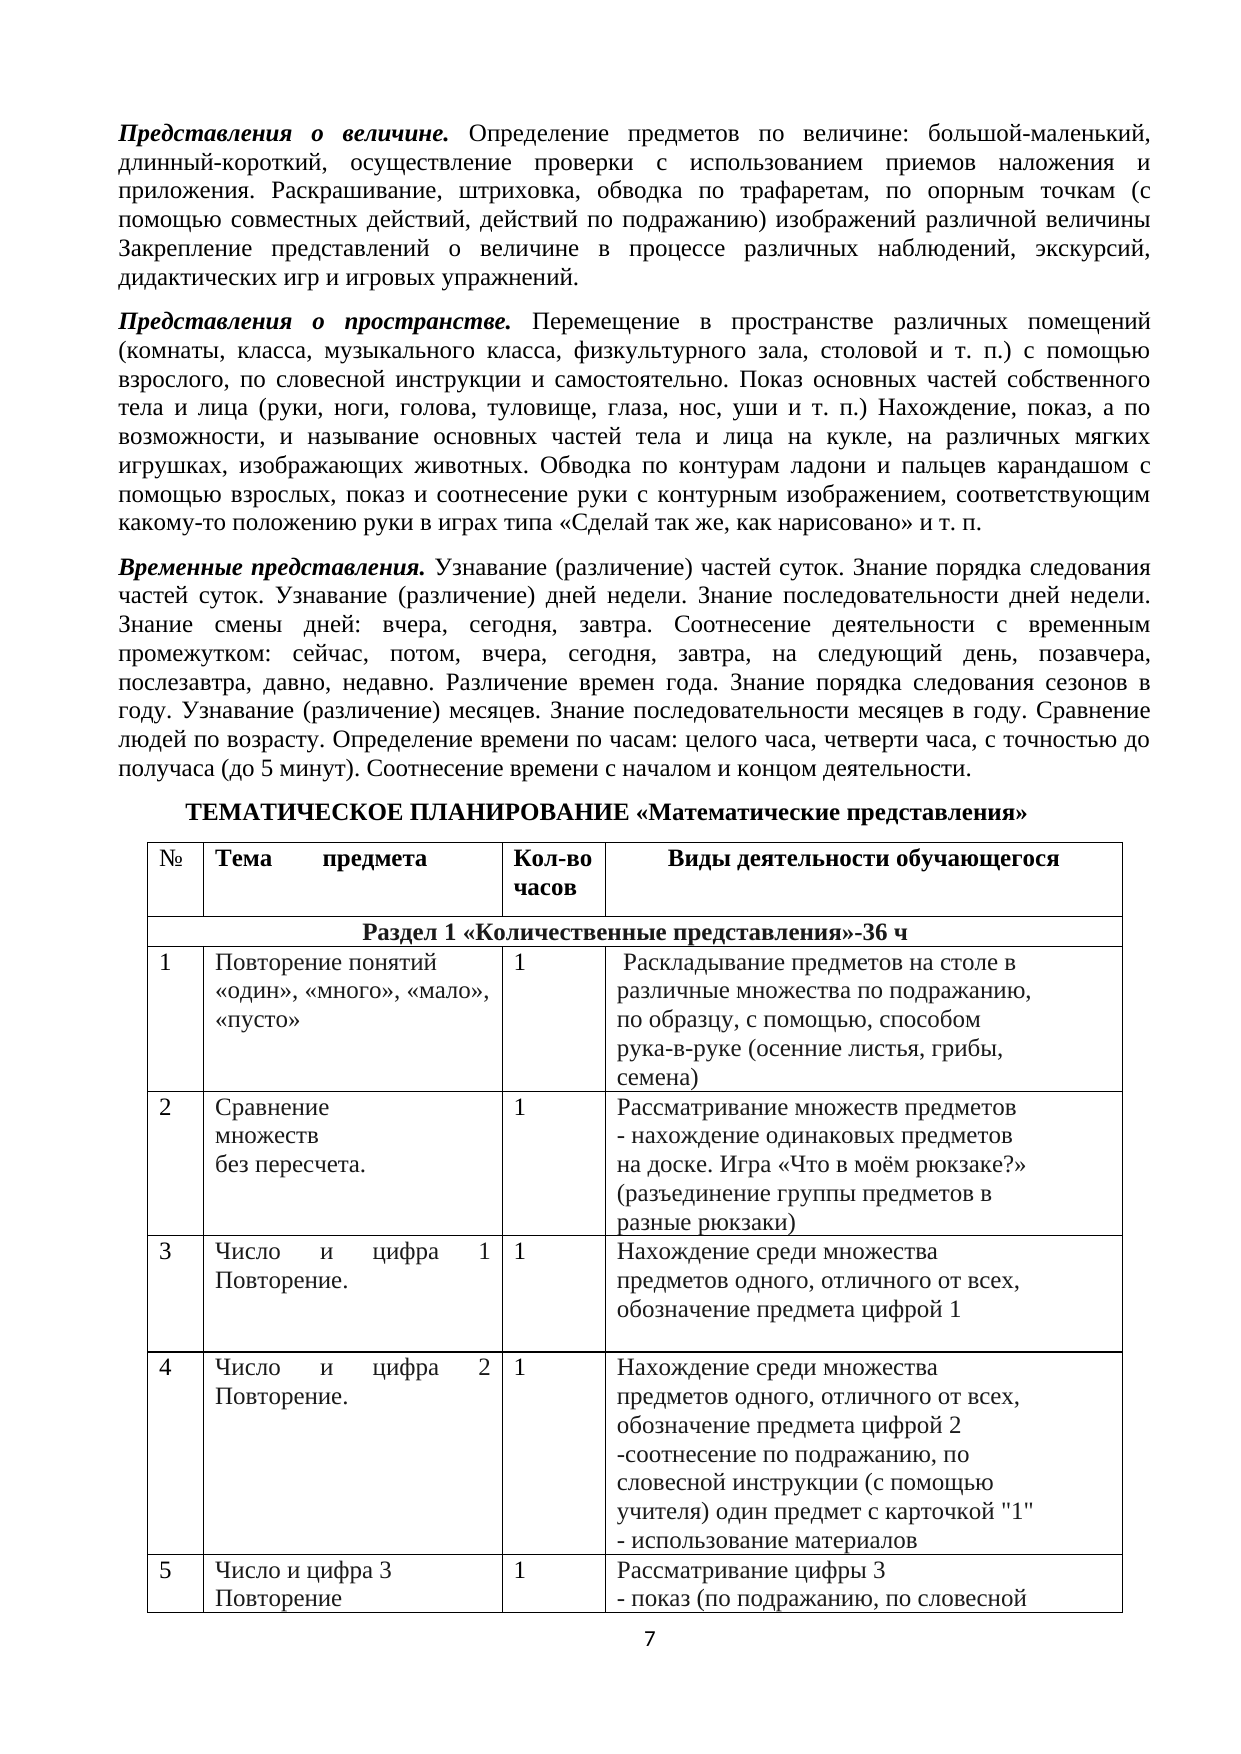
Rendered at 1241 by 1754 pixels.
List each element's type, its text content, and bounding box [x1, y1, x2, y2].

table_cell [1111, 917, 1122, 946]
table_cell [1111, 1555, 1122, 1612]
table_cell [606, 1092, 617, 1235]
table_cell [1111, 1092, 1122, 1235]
table_cell 1 [503, 1555, 605, 1612]
table_cell 5 [148, 1555, 203, 1612]
table_cell 2 [148, 1092, 203, 1235]
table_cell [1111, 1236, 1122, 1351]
table_cell 1 [148, 947, 203, 1091]
table_header Кол-во часов [503, 843, 605, 916]
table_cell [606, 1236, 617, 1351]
table_cell Сравнение множеств без пересчета. [204, 1092, 502, 1235]
table_cell Повторение понятий «один», «много», «мало», «пусто» [204, 947, 502, 1091]
table_cell 1 [503, 947, 605, 1091]
table_cell 1 [503, 1092, 605, 1235]
text ТЕМАТИЧЕСКОЕ ПЛАНИРОВАНИЕ «Математические представления» [148, 797, 1152, 826]
text Временные представления. Узнавание (различение) частей суток. Знание порядка следования частей суток. Узнавание (различение) дней недели. Знание последовательности дней недели. Знание смены дней: вчера, сегодня, завтра. Соотнесение деятельности с временным промежутком: сейчас, потом, вчера, сегодня, завтра, на следующий день, позавчера, послезавтра, давно, недавно. Различение времен года. Знание порядка следования сезонов в году. Узнавание (различение) месяцев. Знание последовательности месяцев в году. Сравнение людей по возрасту. Определение времени по часам: целого часа, четверти часа, с точностью до получаса (до 5 минут). Соотнесение времени с началом и концом деятельности. [118, 552, 1152, 782]
table_header Виды деятельности обучающегося [606, 843, 1122, 916]
table_cell 3 [148, 1236, 203, 1351]
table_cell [204, 1555, 502, 1612]
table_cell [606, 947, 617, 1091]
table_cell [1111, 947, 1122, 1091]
table_header Тема предмета [204, 843, 502, 916]
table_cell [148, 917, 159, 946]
table_cell 1 [503, 1353, 605, 1554]
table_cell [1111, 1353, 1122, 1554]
table_cell 1 [503, 1236, 605, 1351]
text Представления о пространстве. Перемещение в пространстве различных помещений (комнаты, класса, музыкального класса, физкультурного зала, столовой и т. п.) с помощью взрослого, по словесной инструкции и самостоятельно. Показ основных частей собственного тела и лица (руки, ноги, голова, туловище, глаза, нос, уши и т. п.) Нахождение, показ, а по возможности, и называние основных частей тела и лица на кукле, на различных мягких игрушках, изображающих животных. Обводка по контурам ладони и пальцев карандашом с помощью взрослых, показ и соотнесение руки с контурным изображением, соответствующим какому-то положению руки в играх типа «Сделай так же, как нарисовано» и т. п. [118, 306, 1152, 536]
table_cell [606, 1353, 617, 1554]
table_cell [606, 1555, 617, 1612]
table_cell 4 [148, 1353, 203, 1554]
table_cell Число и цифра 2 Повторение. [204, 1353, 502, 1554]
table_cell Число и цифра 1 Повторение. [204, 1236, 502, 1351]
text Представления о величине. Определение предметов по величине: большой-маленький, длинный-короткий, осуществление проверки с использованием приемов наложения и приложения. Раскрашивание, штриховка, обводка по трафаретам, по опорным точкам (с помощью совместных действий, действий по подражанию) изображений различной величины Закрепление представлений о величине в процессе различных наблюдений, экскурсий, дидактических игр и игровых упражнений. [118, 118, 1152, 291]
table_header № [148, 843, 203, 916]
